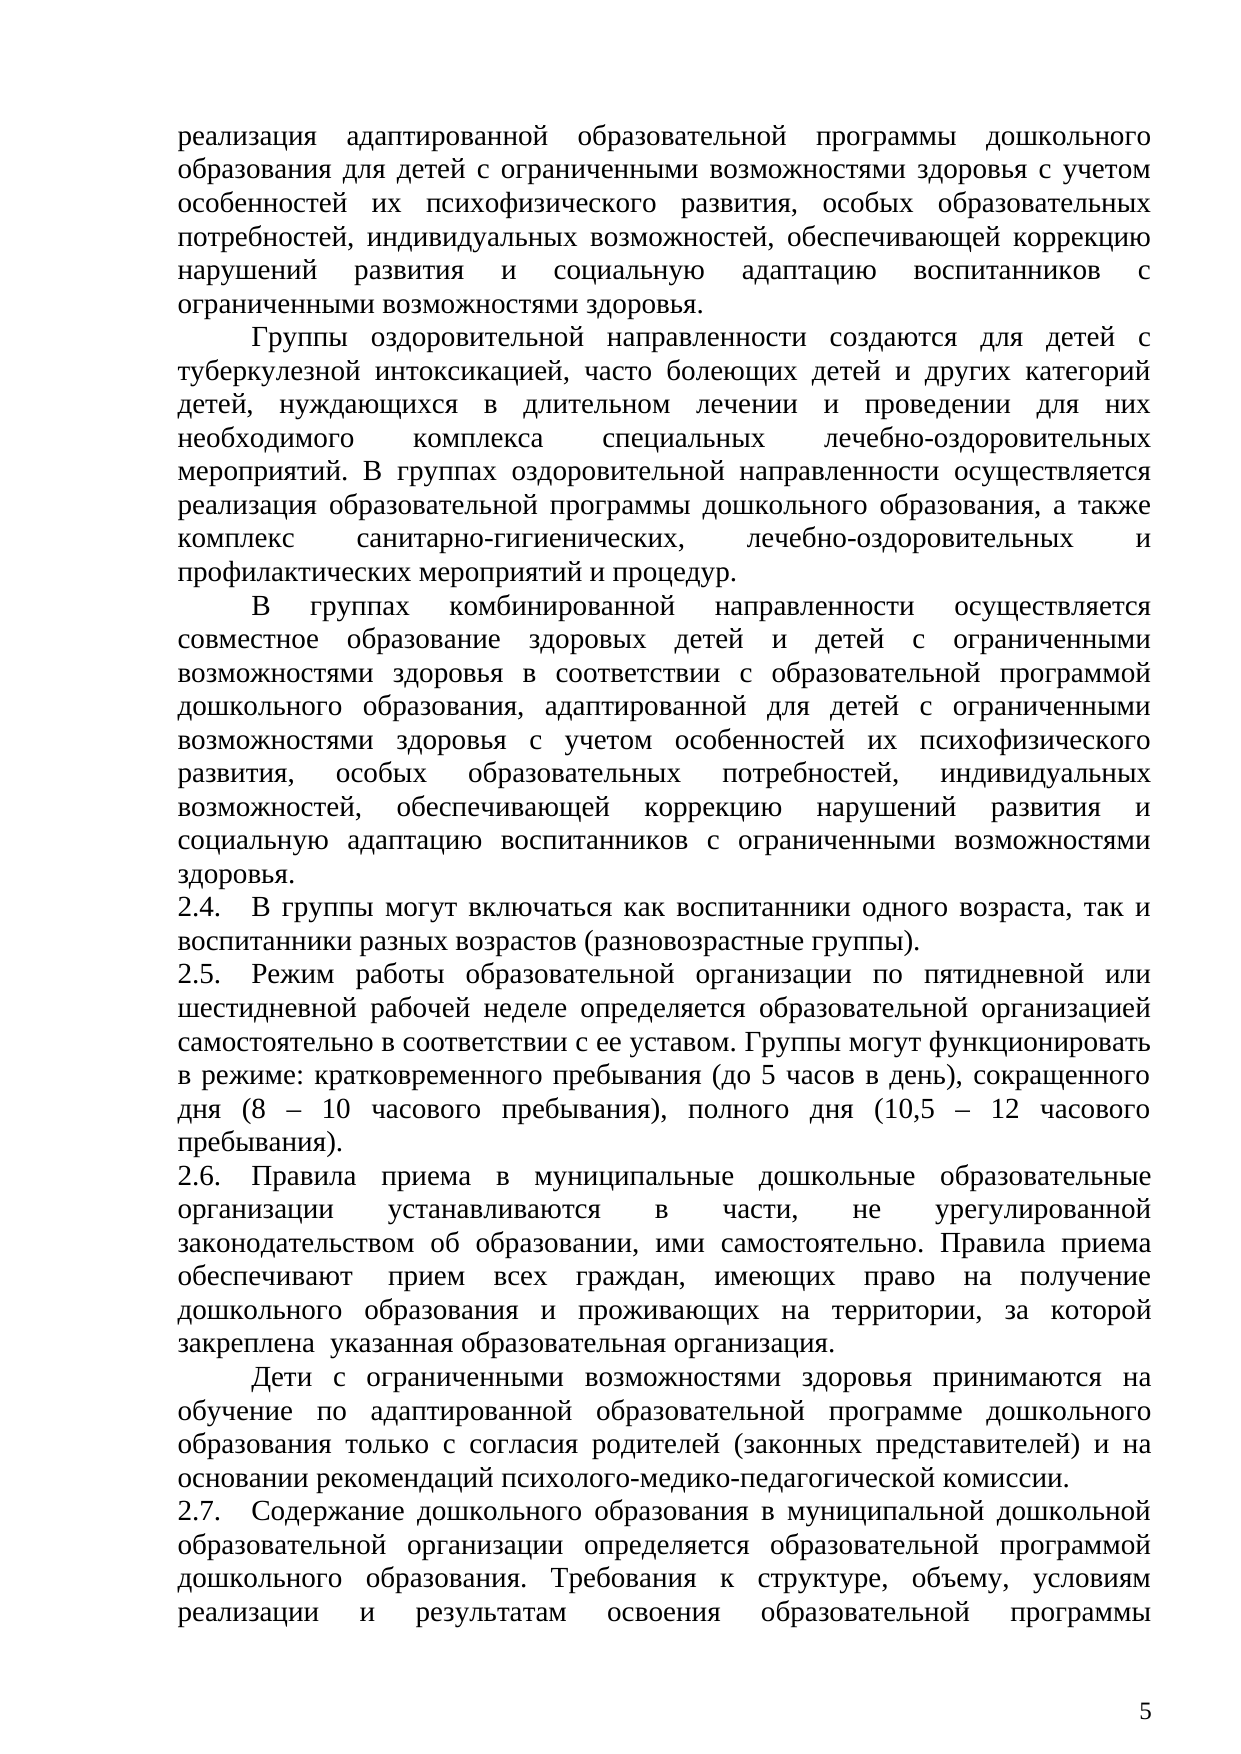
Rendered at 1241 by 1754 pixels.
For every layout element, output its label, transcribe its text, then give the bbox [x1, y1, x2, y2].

text Дети с ограниченными возможностями здоровья принимаются на обучение по адаптированной образовательной программе дошкольного образования только с согласия родителей (законных представителей) и на основании рекомендаций психолого-медико-педагогической комиссии. [177, 1359, 1152, 1493]
list Правила приема в муниципальные дошкольные образовательные организации устанавливаются в части, не урегулированной законодательством об образовании, ими самостоятельно. Правила приема обеспечивают прием всех граждан, имеющих право на получение дошкольного образования и проживающих на территории, за которой закреплена указанная образовательная организация. [177, 1158, 1152, 1359]
text В группах комбинированной направленности осуществляется совместное образование здоровых детей и детей с ограниченными возможностями здоровья в соответствии с образовательной программой дошкольного образования, адаптированной для детей с ограниченными возможностями здоровья с учетом особенностей их психофизического развития, особых образовательных потребностей, индивидуальных возможностей, обеспечивающей коррекцию нарушений развития и социальную адаптацию воспитанников с ограниченными возможностями здоровья. [177, 588, 1152, 889]
list Режим работы образовательной организации по пятидневной или шестидневной рабочей неделе определяется образовательной организацией самостоятельно в соответствии с ее уставом. Группы могут функционировать в режиме: кратковременного пребывания (до 5 часов в день), сокращенного дня (8 – 10 часового пребывания), полного дня (10,5 – 12 часового пребывания). [177, 957, 1152, 1158]
text Группы оздоровительной направленности создаются для детей с туберкулезной интоксикацией, часто болеющих детей и других категорий детей, нуждающихся в длительном лечении и проведении для них необходимого комплекса специальных лечебно-оздоровительных мероприятий. В группах оздоровительной направленности осуществляется реализация образовательной программы дошкольного образования, а также комплекс санитарно-гигиенических, лечебно-оздоровительных и профилактических мероприятий и процедур. [177, 319, 1152, 588]
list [177, 1493, 1152, 1627]
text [177, 118, 1152, 319]
list В группы могут включаться как воспитанники одного возраста, так и воспитанники разных возрастов (разновозрастные группы). [177, 889, 1152, 957]
